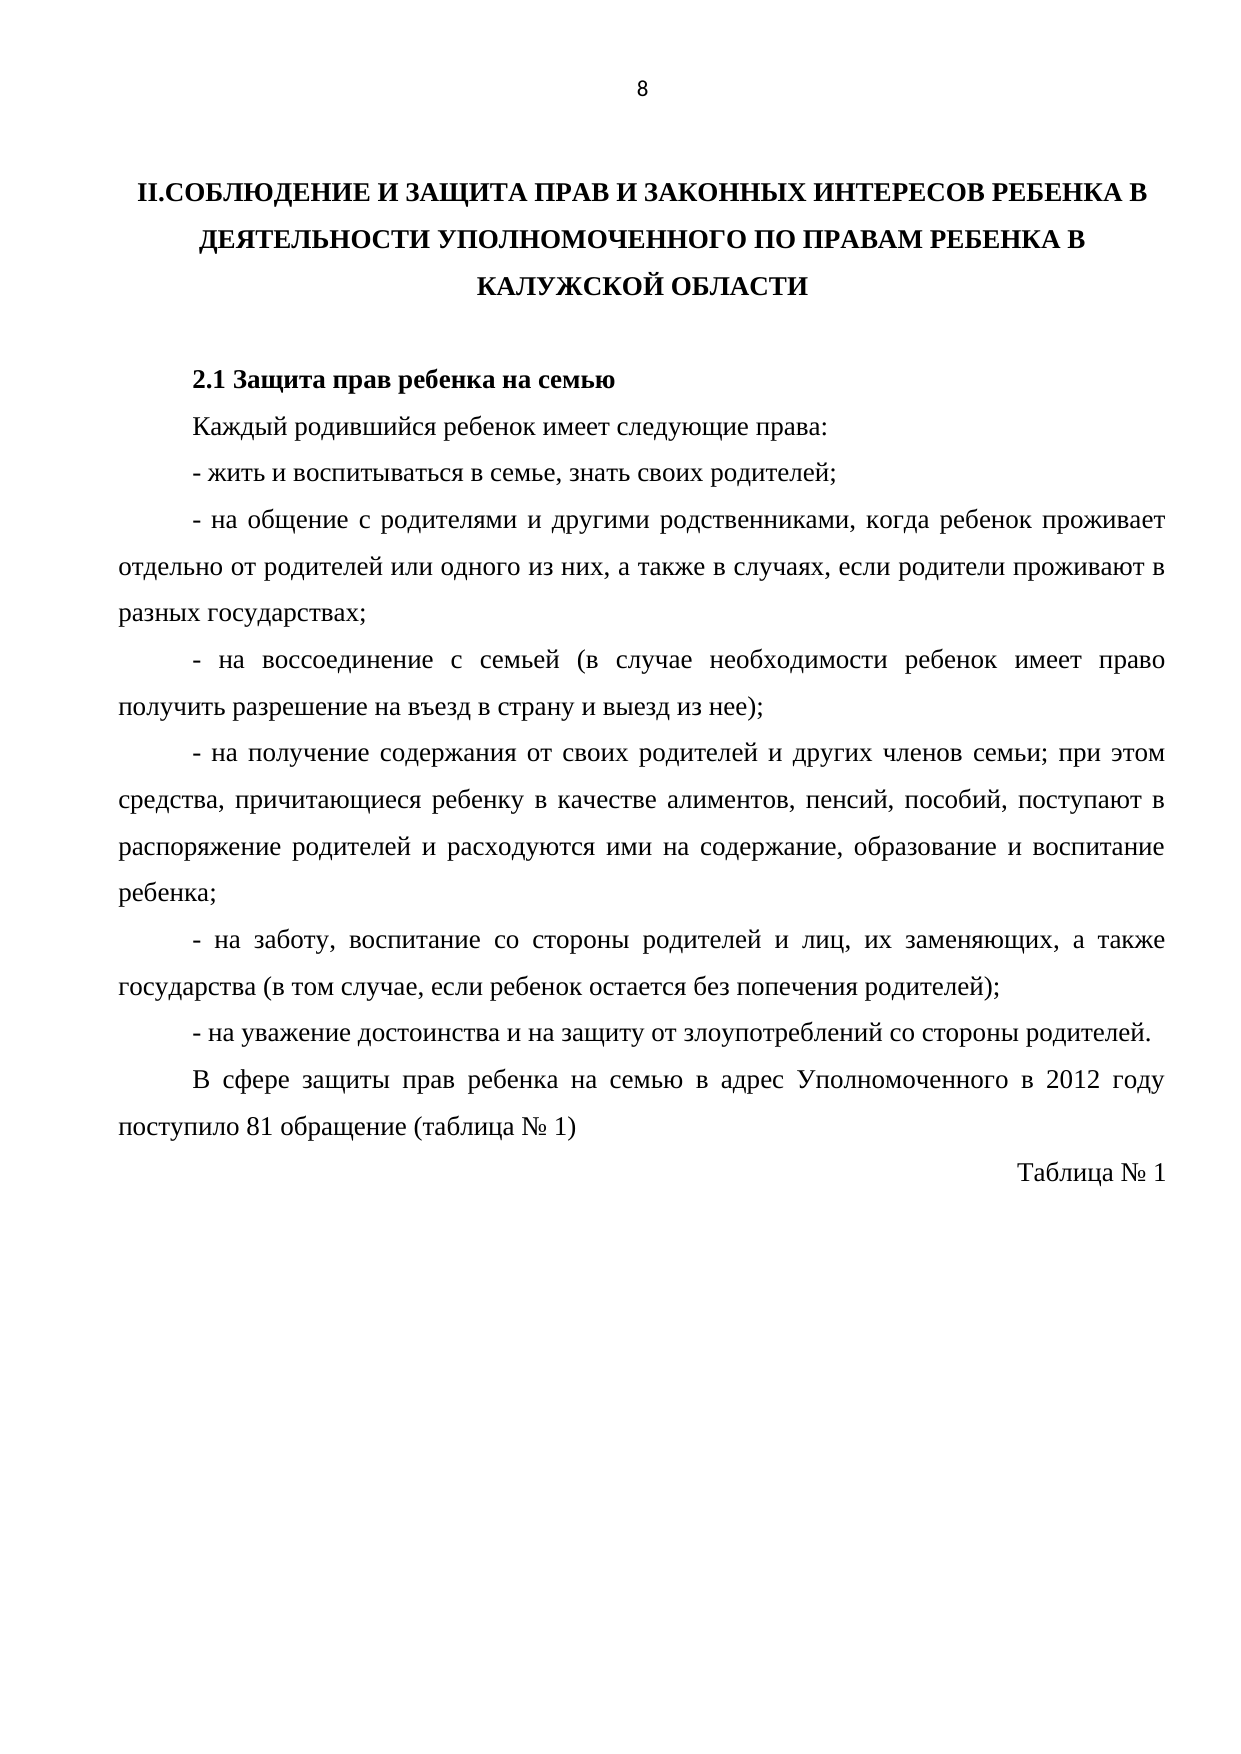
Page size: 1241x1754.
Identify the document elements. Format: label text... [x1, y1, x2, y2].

text 2.1 Защита прав ребенка на семью [118, 363, 1167, 394]
text - жить и воспитываться в семье, знать своих родителей; [118, 456, 1167, 488]
text - на уважение достоинства и на защиту от злоупотреблений со стороны родителей. [118, 1016, 1167, 1048]
text - на заботу, воспитание со стороны родителей и лиц, их заменяющих, а также государства (в том случае, если ребенок остается без попечения родителей); [118, 923, 1167, 1001]
text Каждый родившийся ребенок имеет следующие права: [118, 410, 1167, 441]
text - на общение с родителями и другими родственниками, когда ребенок проживает отдельно от родителей или одного из них, а также в случаях, если родители проживают в разных государствах; [118, 503, 1167, 628]
text II.СОБЛЮДЕНИЕ И ЗАЩИТА ПРАВ И ЗАКОННЫХ ИНТЕРЕСОВ РЕБЕНКА В ДЕЯТЕЛЬНОСТИ УПОЛНОМОЧЕННОГО ПО ПРАВАМ РЕБЕНКА В КАЛУЖСКОЙ ОБЛАСТИ [118, 176, 1167, 301]
text В сфере защиты прав ребенка на семью в адрес Уполномоченного в 2012 году поступило 81 обращение (таблица № 1) [118, 1063, 1167, 1141]
text - на получение содержания от своих родителей и других членов семьи; при этом средства, причитающиеся ребенку в качестве алиментов, пенсий, пособий, поступают в распоряжение родителей и расходуются ими на содержание, образование и воспитание ребенка; [118, 736, 1167, 908]
text Таблица № 1 [118, 1156, 1167, 1188]
text - на воссоединение с семьей (в случае необходимости ребенок имеет право получить разрешение на въезд в страну и выезд из нее); [118, 643, 1167, 721]
